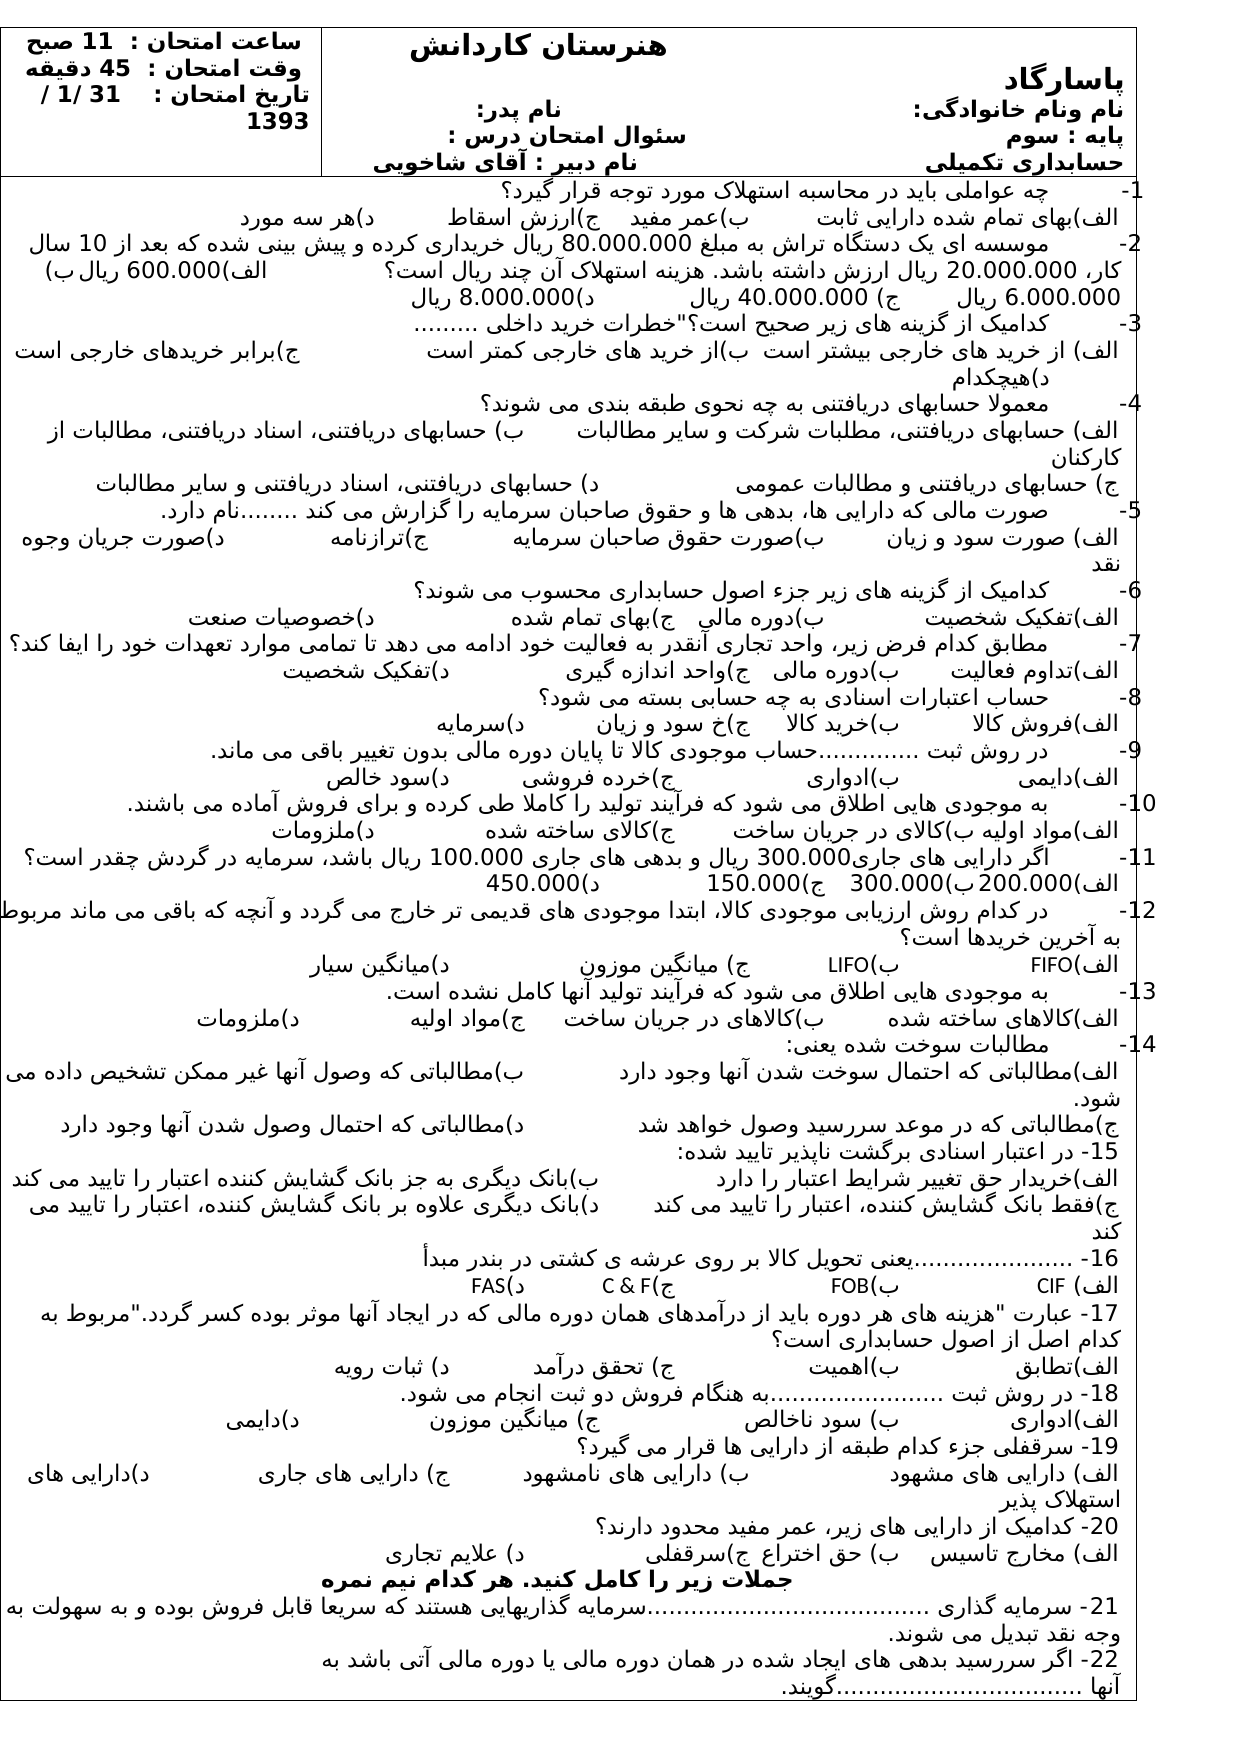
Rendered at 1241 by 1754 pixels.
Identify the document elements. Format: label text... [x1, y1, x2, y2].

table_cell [1, 177, 1136, 1700]
table_header ساعت امتحان : 11 صبح وقت امتحان : 45 دقیقه تاریخ امتحان : 31 /1 / 1393 [1, 28, 321, 176]
table_header هنرستان کاردانش پاسارگاد نام ونام خانوادگی: نام پدر: پایه : سوم سئوال امتحان درس : حسابداری تکمیلی نام دبیر : آقای شاخویی [322, 28, 1136, 176]
